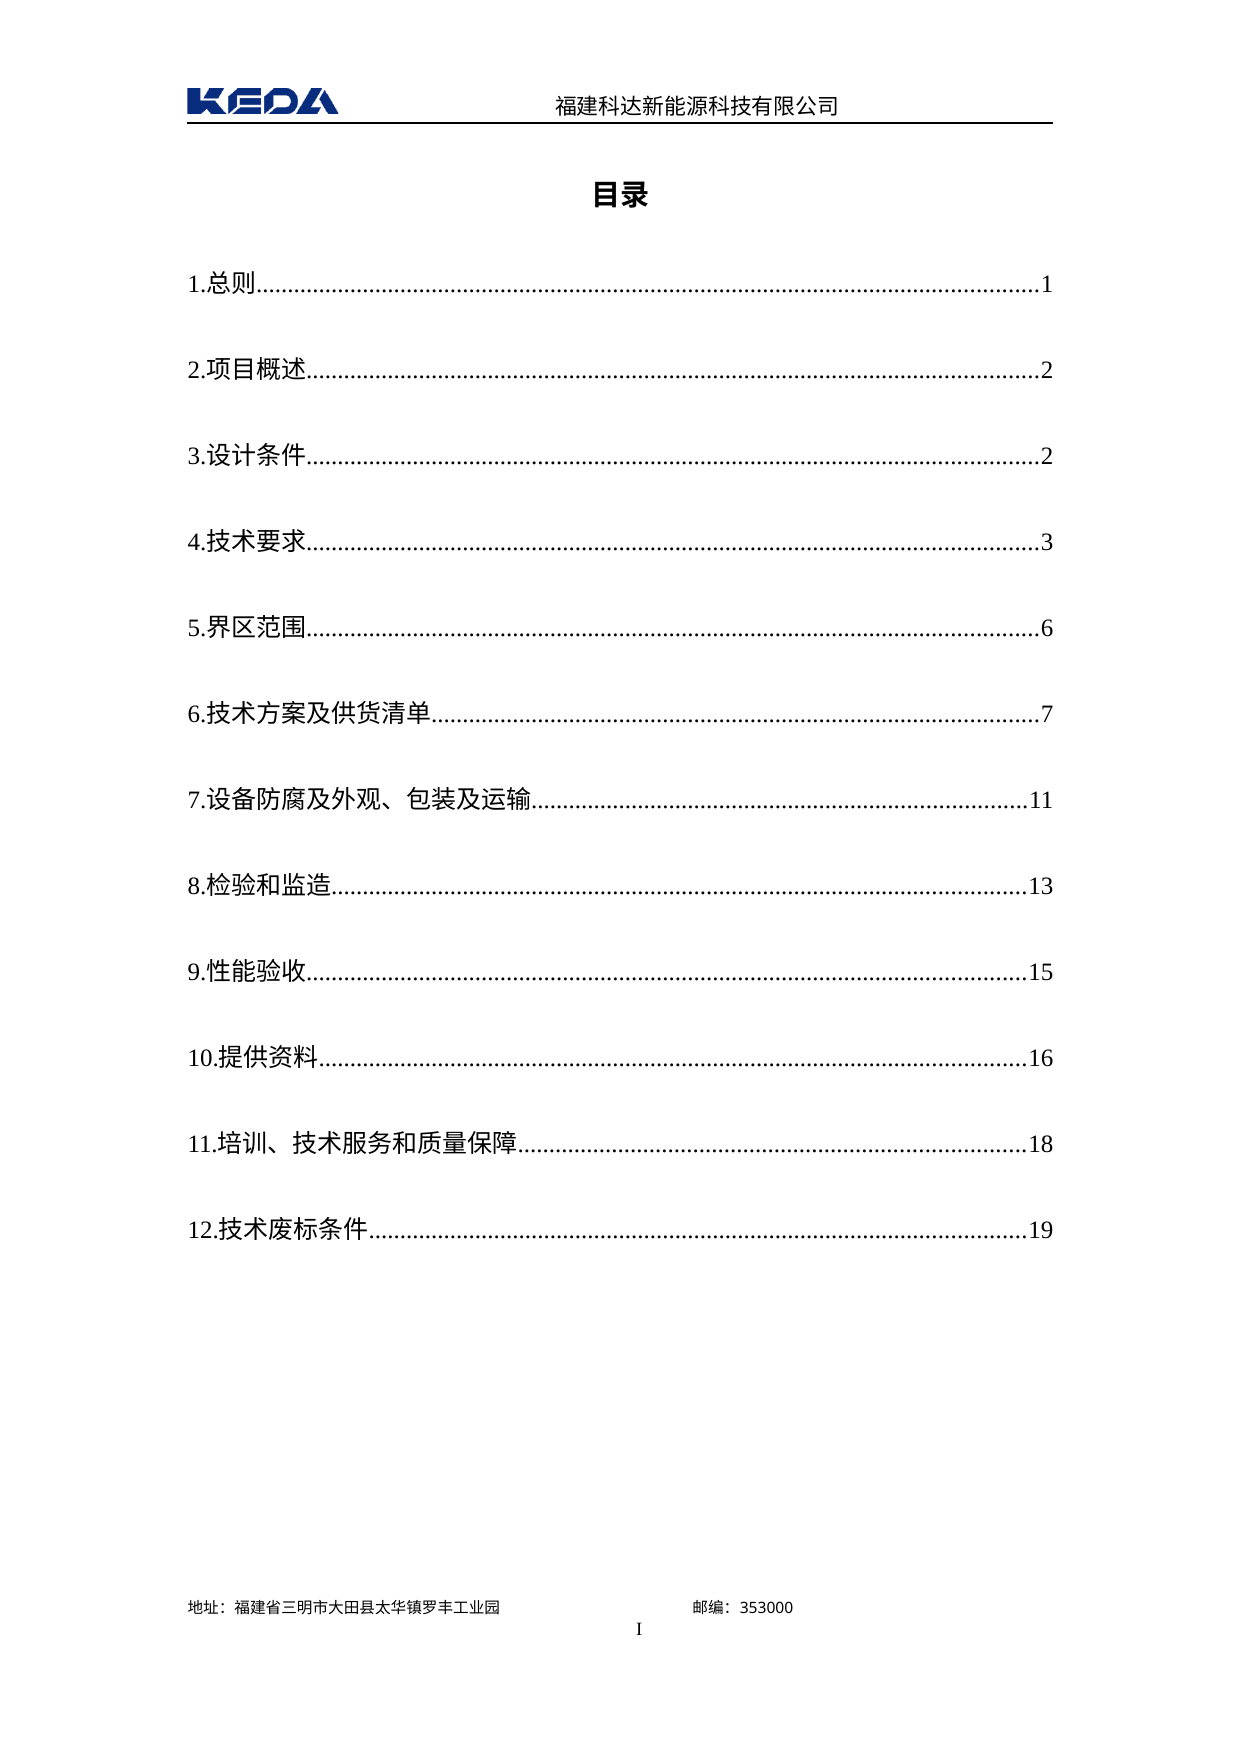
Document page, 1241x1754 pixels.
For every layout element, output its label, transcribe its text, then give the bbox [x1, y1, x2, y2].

text 4.技术要求 3 [187, 506, 1053, 574]
text 6.技术方案及供货清单 7 [187, 678, 1053, 746]
text 5.界区范围 6 [187, 592, 1053, 660]
text 1.总则 1 [187, 248, 1053, 316]
text 12.技术废标条件 19 [187, 1194, 1053, 1262]
text 目录 [187, 158, 1053, 226]
text 10.提供资料 16 [187, 1022, 1053, 1090]
text 11.培训、技术服务和质量保障 18 [187, 1108, 1053, 1176]
text 7.设备防腐及外观、包装及运输 11 [187, 764, 1053, 832]
text 3.设计条件 2 [187, 420, 1053, 488]
text 8.检验和监造 13 [187, 850, 1053, 918]
text 2.项目概述 2 [187, 334, 1053, 402]
text 9.性能验收 15 [187, 936, 1053, 1004]
picture [187, 88, 339, 114]
